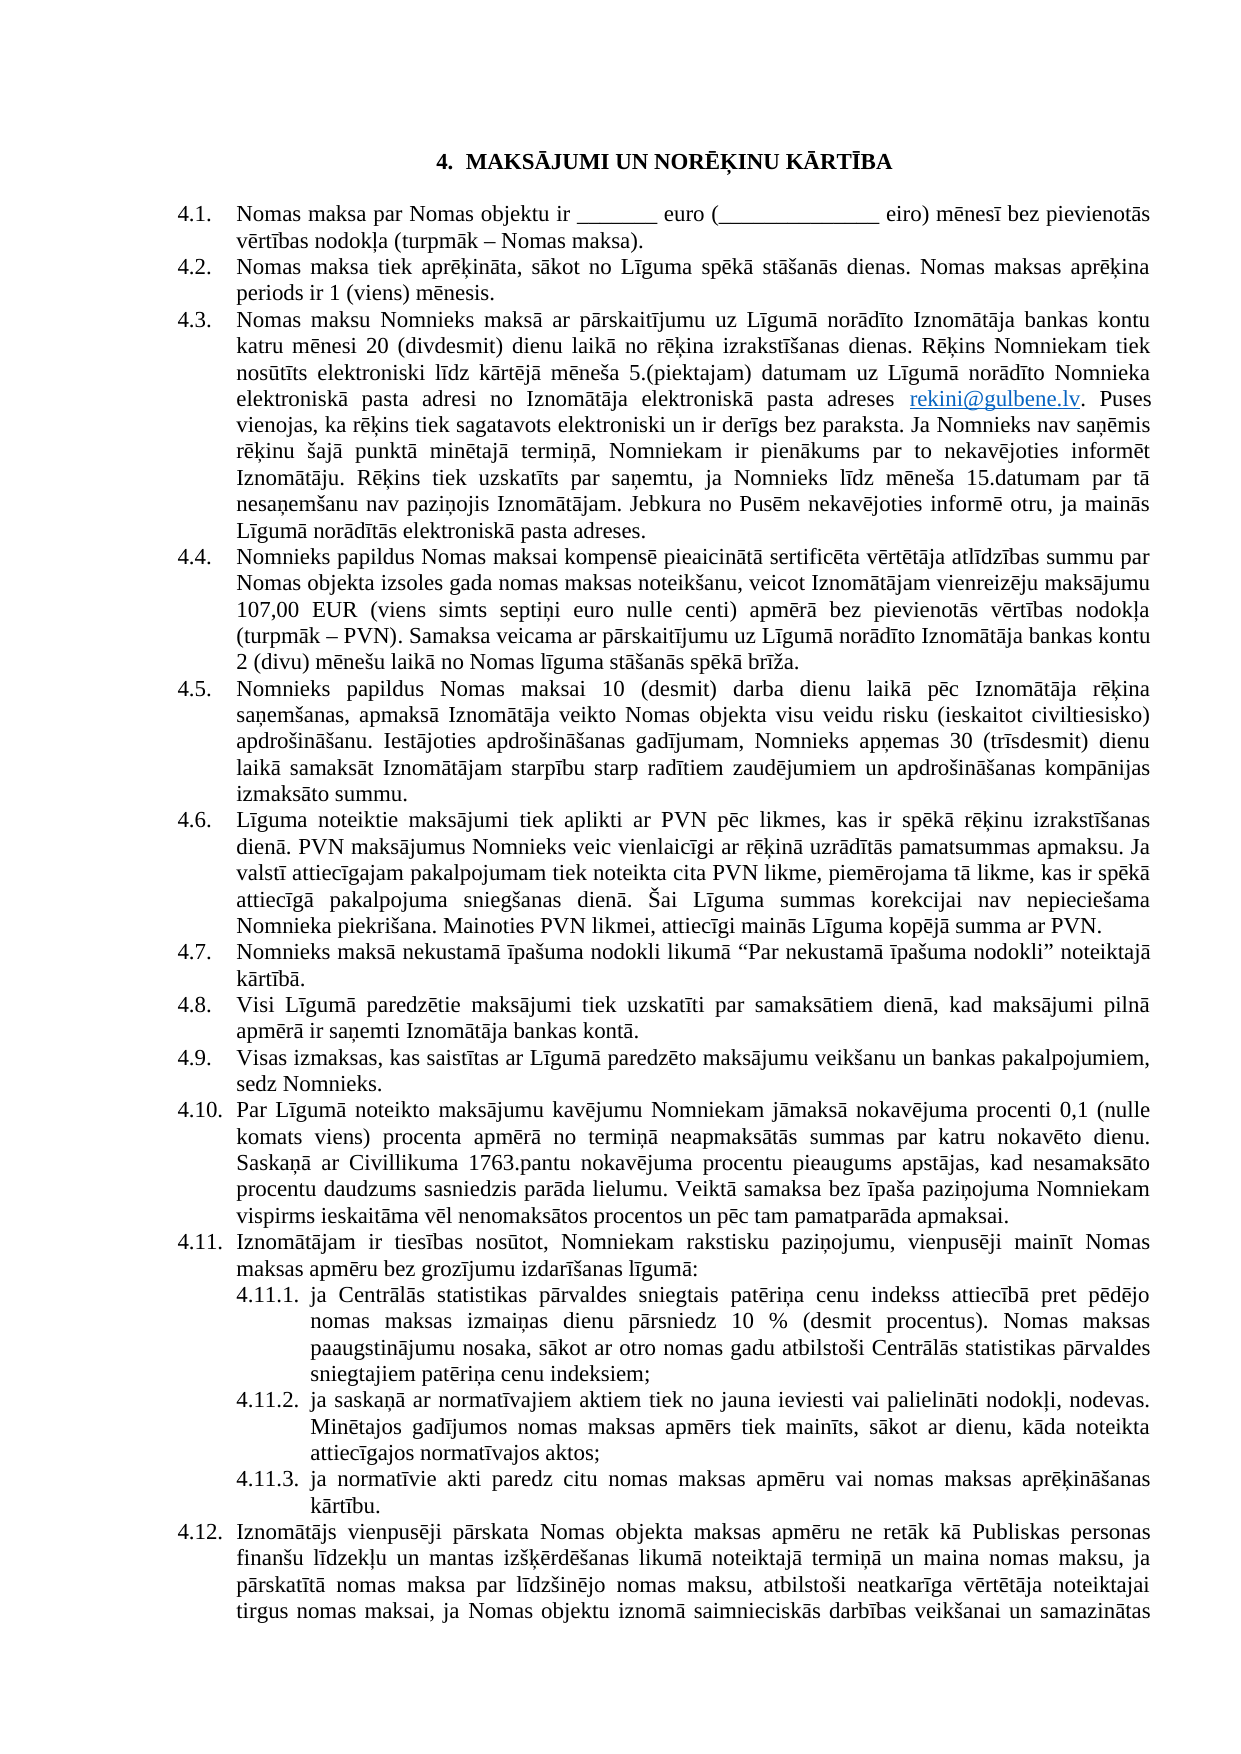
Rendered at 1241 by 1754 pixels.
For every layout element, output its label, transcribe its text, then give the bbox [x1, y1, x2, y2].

list Nomnieks papildus Nomas maksai 10 (desmit) darba dienu laikā pēc Iznomātāja rēķina saņemšanas, apmaksā Iznomātāja veikto Nomas objekta visu veidu risku (ieskaitot civiltiesisko) apdrošināšanu. Iestājoties apdrošināšanas gadījumam, Nomnieks apņemas 30 (trīsdesmit) dienu laikā samaksāt Iznomātājam starpību starp radītiem zaudējumiem un apdrošināšanas kompānijas izmaksāto summu. [177, 675, 1152, 807]
list Nomnieks maksā nekustamā īpašuma nodokli likumā “Par nekustamā īpašuma nodokli” noteiktajā kārtībā. [177, 938, 1152, 991]
list Iznomātājam ir tiesības nosūtot, Nomniekam rakstisku paziņojumu, vienpusēji mainīt Nomas maksas apmēru bez grozījumu izdarīšanas līgumā: [177, 1228, 1152, 1281]
list Visas izmaksas, kas saistītas ar Līgumā paredzēto maksājumu veikšanu un bankas pakalpojumiem, sedz Nomnieks. [177, 1044, 1152, 1096]
list Nomas maksa tiek aprēķināta, sākot no Līguma spēkā stāšanās dienas. Nomas maksas aprēķina periods ir 1 (viens) mēnesis. [177, 253, 1152, 306]
list ja Centrālās statistikas pārvaldes sniegtais patēriņa cenu indekss attiecībā pret pēdējo nomas maksas izmaiņas dienu pārsniedz 10 % (desmit procentus). Nomas maksas paaugstinājumu nosaka, sākot ar otro nomas gadu atbilstoši Centrālās statistikas pārvaldes sniegtajiem patēriņa cenu indeksiem; [236, 1281, 1152, 1386]
list ja saskaņā ar normatīvajiem aktiem tiek no jauna ieviesti vai palielināti nodokļi, nodevas. Minētajos gadījumos nomas maksas apmērs tiek mainīts, sākot ar dienu, kāda noteikta attiecīgajos normatīvajos aktos; [236, 1386, 1152, 1465]
list Nomas maksa par Nomas objektu ir _______ euro (______________ eiro) mēnesī bez pievienotās vērtības nodokļa (turpmāk – Nomas maksa). [177, 200, 1152, 253]
list Visi Līgumā paredzētie maksājumi tiek uzskatīti par samaksātiem dienā, kad maksājumi pilnā apmērā ir saņemti Iznomātāja bankas kontā. [177, 991, 1152, 1044]
list Par Līgumā noteikto maksājumu kavējumu Nomniekam jāmaksā nokavējuma procenti 0,1 (nulle komats viens) procenta apmērā no termiņā neapmaksātās summas par katru nokavēto dienu. Saskaņā ar Civillikuma 1763.pantu nokavējuma procentu pieaugums apstājas, kad nesamaksāto procentu daudzums sasniedzis parāda lielumu. Veiktā samaksa bez īpaša paziņojuma Nomniekam vispirms ieskaitāma vēl nenomaksātos procentos un pēc tam pamatparāda apmaksai. [177, 1096, 1152, 1228]
list Līguma noteiktie maksājumi tiek aplikti ar PVN pēc likmes, kas ir spēkā rēķinu izrakstīšanas dienā. PVN maksājumus Nomnieks veic vienlaicīgi ar rēķinā uzrādītās pamatsummas apmaksu. Ja valstī attiecīgajam pakalpojumam tiek noteikta cita PVN likme, piemērojama tā likme, kas ir spēkā attiecīgā pakalpojuma sniegšanas dienā. Šai Līguma summas korekcijai nav nepieciešama Nomnieka piekrišana. Mainoties PVN likmei, attiecīgi mainās Līguma kopējā summa ar PVN. [177, 807, 1152, 938]
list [177, 1518, 1152, 1623]
list MAKSĀJUMI UN NORĒĶINU KĀRTĪBA [177, 148, 1152, 174]
list Nomnieks papildus Nomas maksai kompensē pieaicinātā sertificēta vērtētāja atlīdzības summu par Nomas objekta izsoles gada nomas maksas noteikšanu, veicot Iznomātājam vienreizēju maksājumu 107,00 EUR (viens simts septiņi euro nulle centi) apmērā bez pievienotās vērtības nodokļa (turpmāk – PVN). Samaksa veicama ar pārskaitījumu uz Līgumā norādīto Iznomātāja bankas kontu 2 (divu) mēnešu laikā no Nomas līguma stāšanās spēkā brīža. [177, 543, 1152, 675]
list ja normatīvie akti paredz citu nomas maksas apmēru vai nomas maksas aprēķināšanas kārtību. [236, 1465, 1152, 1518]
list Nomas maksu Nomnieks maksā ar pārskaitījumu uz Līgumā norādīto Iznomātāja bankas kontu katru mēnesi 20 (divdesmit) dienu laikā no rēķina izrakstīšanas dienas. Rēķins Nomniekam tiek nosūtīts elektroniski līdz kārtējā mēneša 5.(piektajam) datumam uz Līgumā norādīto Nomnieka elektroniskā pasta adresi no Iznomātāja elektroniskā pasta adreses rekini@gulbene.lv. Puses vienojas, ka rēķins tiek sagatavots elektroniski un ir derīgs bez paraksta. Ja Nomnieks nav saņēmis rēķinu šajā punktā minētajā termiņā, Nomniekam ir pienākums par to nekavējoties informēt Iznomātāju. Rēķins tiek uzskatīts par saņemtu, ja Nomnieks līdz mēneša 15.datumam par tā nesaņemšanu nav paziņojis Iznomātājam. Jebkura no Pusēm nekavējoties informē otru, ja mainās Līgumā norādītās elektroniskā pasta adreses. [177, 306, 1152, 543]
